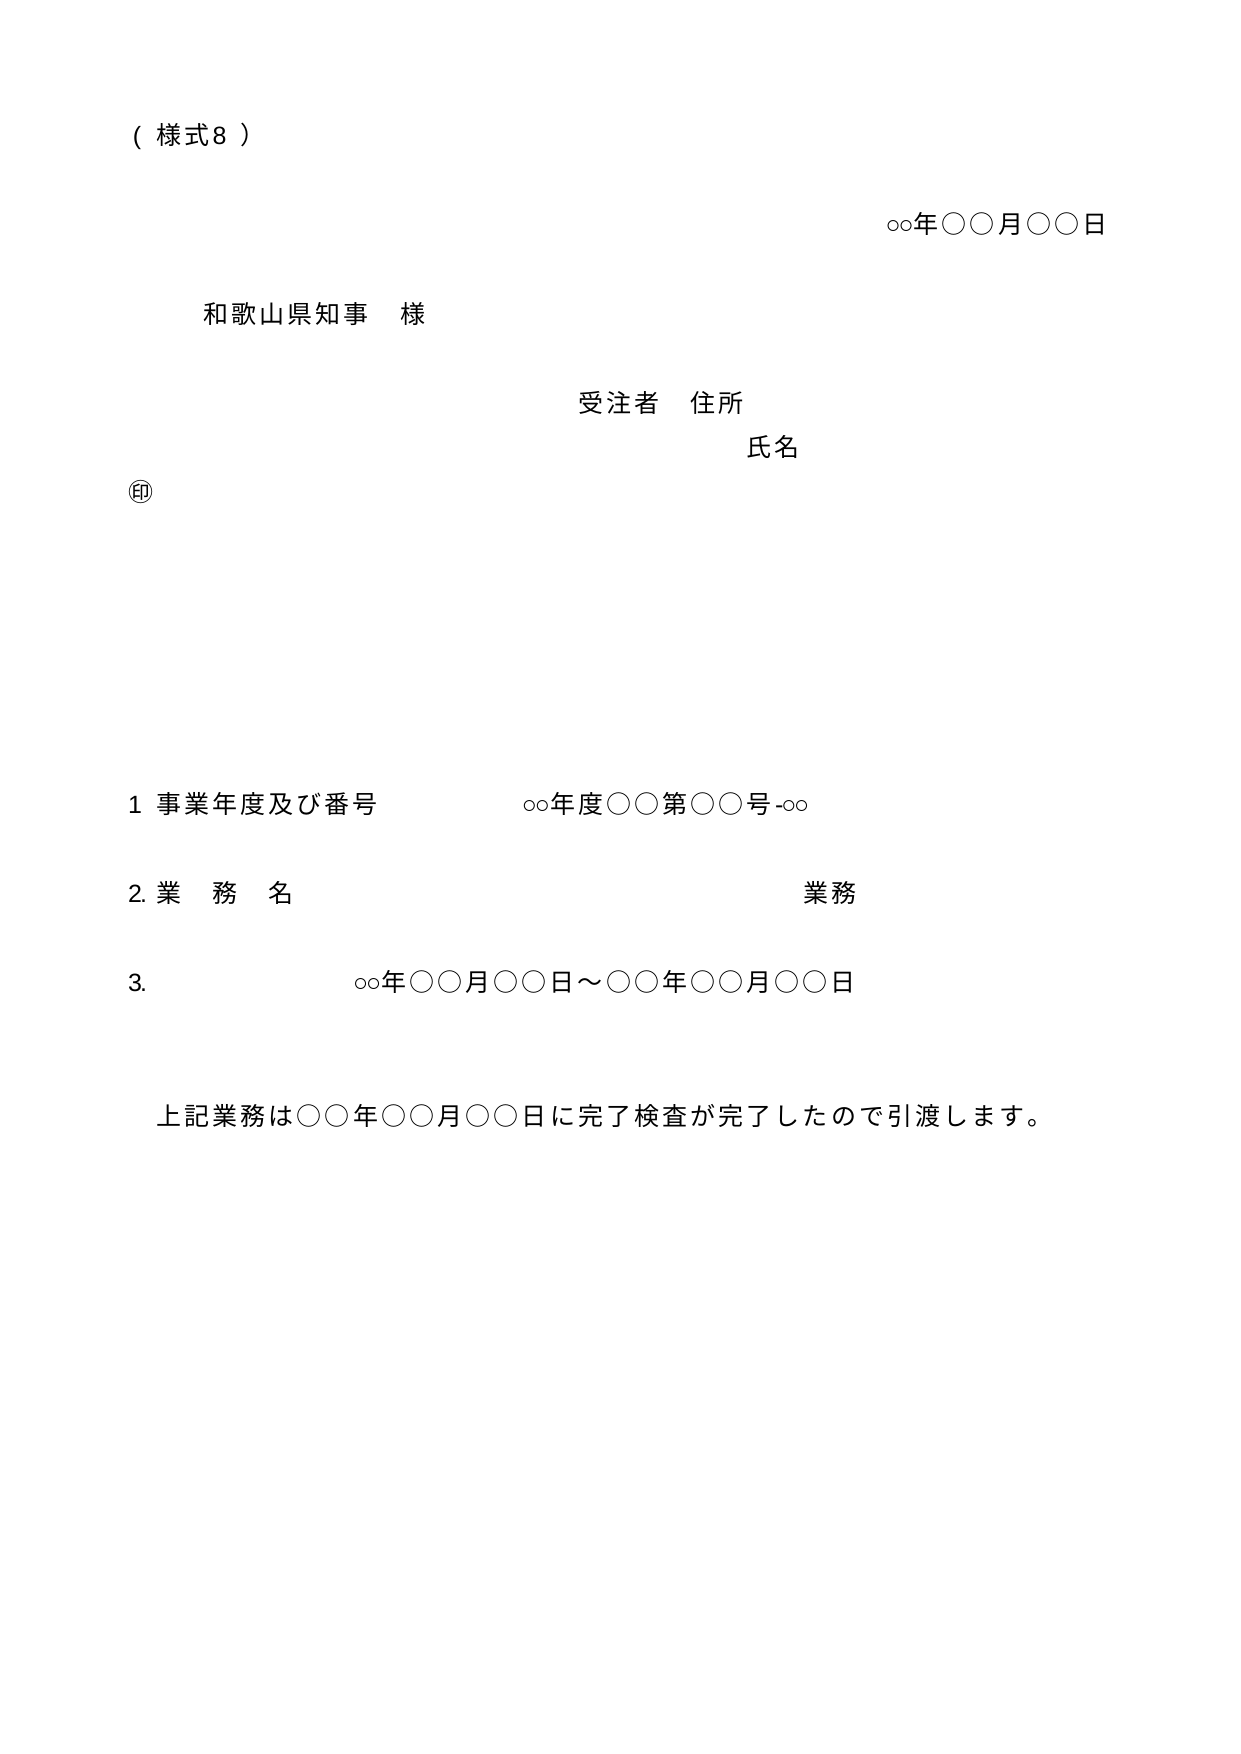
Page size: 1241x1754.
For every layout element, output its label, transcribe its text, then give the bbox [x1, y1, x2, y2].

text 上記業務は○○年○○月○○日に完了検査が完了したので引渡します。 [128, 1092, 1112, 1137]
text 1 事業年度及び番号 ○○年度○○第○○号-○○ [128, 780, 1112, 825]
text 2. 業 務 名 業務 [128, 869, 1112, 914]
text 3. ○○年○○月○○日～○○年○○月○○日 [128, 959, 1112, 1003]
text 受注者 住所 [128, 379, 1112, 424]
text (様式8） [128, 112, 1112, 156]
text ○○年○○月○○日 [128, 201, 1112, 245]
text 和歌山県知事 様 [128, 290, 1112, 334]
text 氏名 ㊞ [128, 424, 1112, 513]
